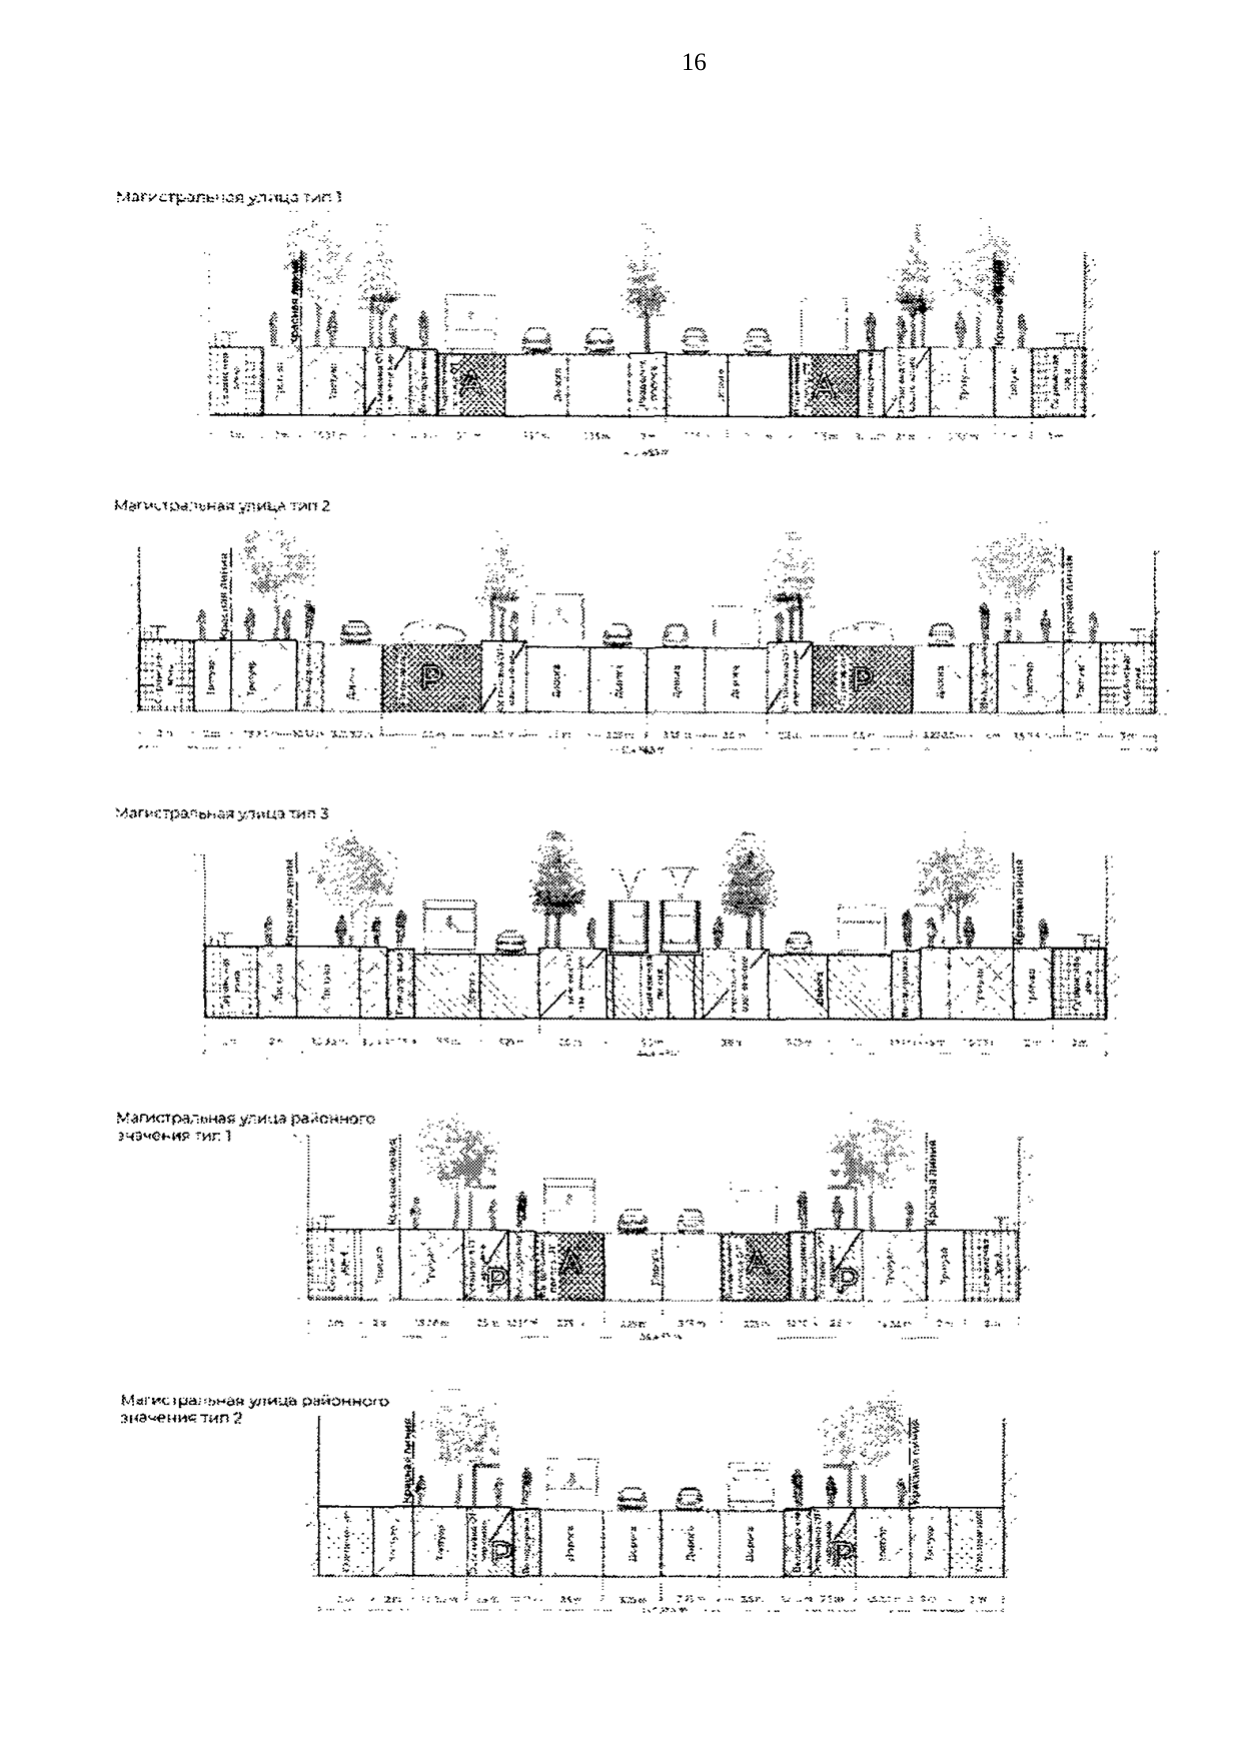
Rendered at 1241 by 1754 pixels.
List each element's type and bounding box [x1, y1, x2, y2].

picture [88, 181, 1177, 1627]
